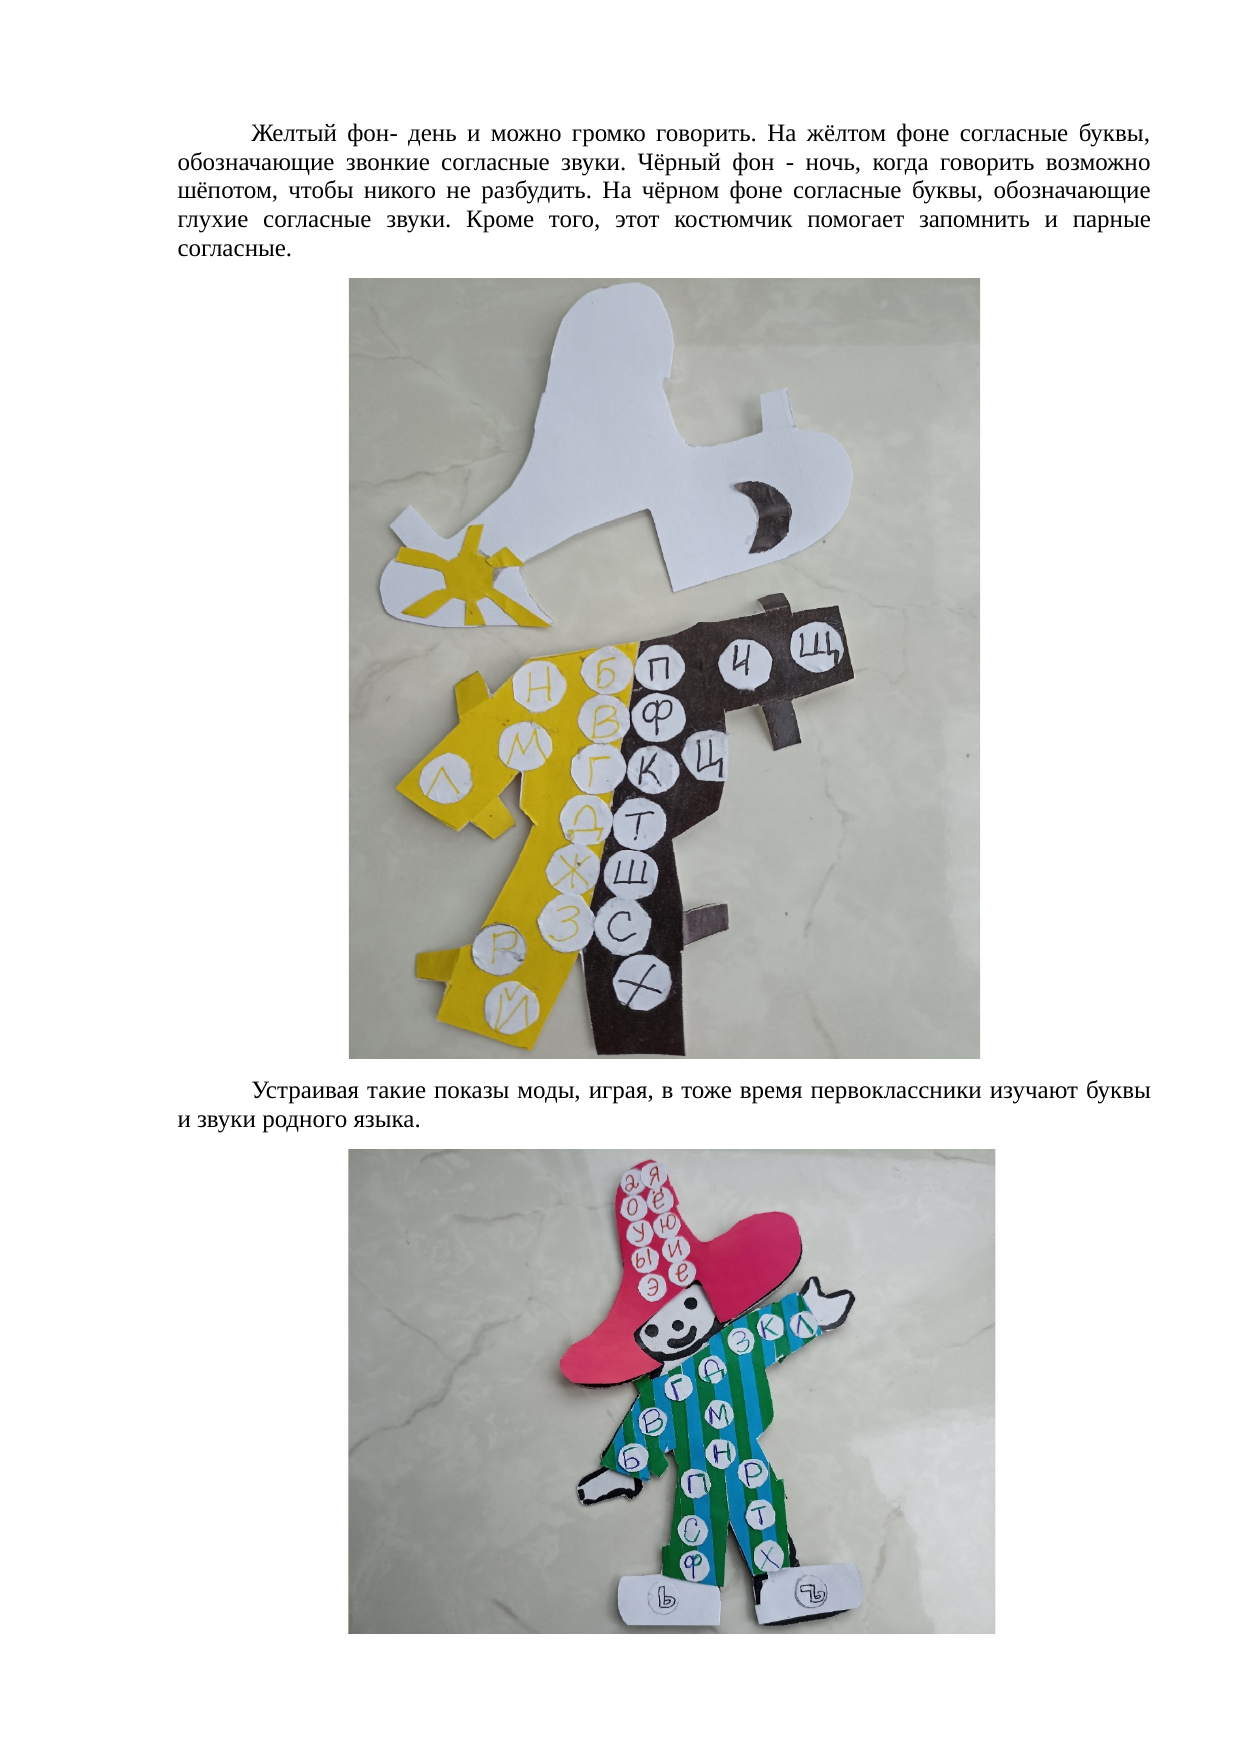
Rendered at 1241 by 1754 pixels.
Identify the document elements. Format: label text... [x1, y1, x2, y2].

picture [348, 1149, 996, 1634]
picture [348, 278, 980, 1059]
text Желтый фон- день и можно громко говорить. На жёлтом фоне согласные буквы, обозначающие звонкие согласные звуки. Чёрный фон - ночь, когда говорить возможно шёпотом, чтобы никого не разбудить. На чёрном фоне согласные буквы, обозначающие глухие согласные звуки. Кроме того, этот костюмчик помогает запомнить и парные согласные. [177, 118, 1152, 262]
text Устраивая такие показы моды, играя, в тоже время первоклассники изучают буквы и звуки родного языка. [177, 1075, 1152, 1132]
